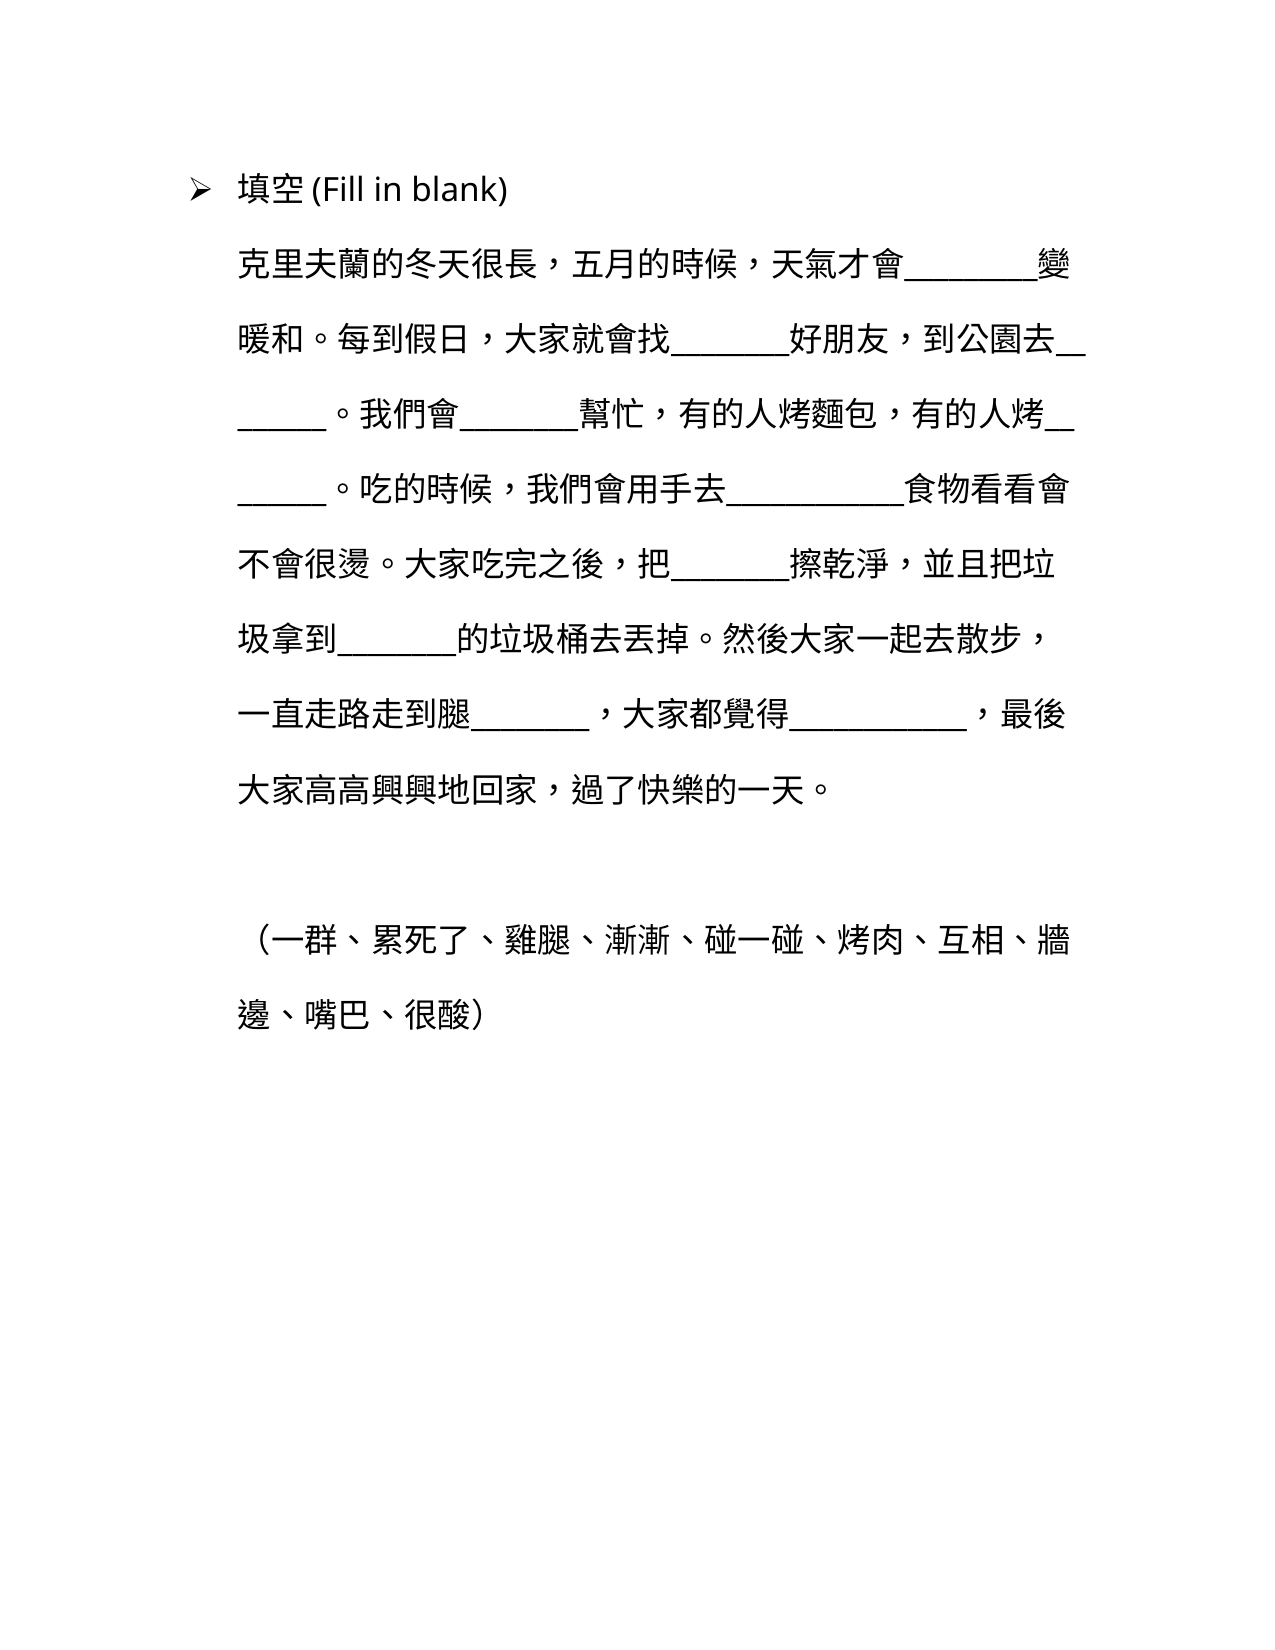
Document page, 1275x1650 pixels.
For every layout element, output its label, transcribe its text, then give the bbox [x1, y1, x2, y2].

list 填空 (Fill in blank) [187, 150, 1088, 225]
text 克里夫蘭的冬天很長，五月的時候，天氣才會_________變暖和。每到假日，大家就會找________好朋友，到公園去________。我們會________幫忙，有的人烤麵包，有的人烤________。吃的時候，我們會用手去____________食物看看會不會很燙。大家吃完之後，把________擦乾淨，並且把垃圾拿到________的垃圾桶去丟掉。然後大家一起去散步，一直走路走到腿________，大家都覺得____________，最後大家高高興興地回家，過了快樂的一天。 [237, 225, 1088, 825]
text （一群、累死了、雞腿、漸漸、碰一碰、烤肉、互相、牆邊、嘴巴、很酸） [237, 900, 1088, 1050]
